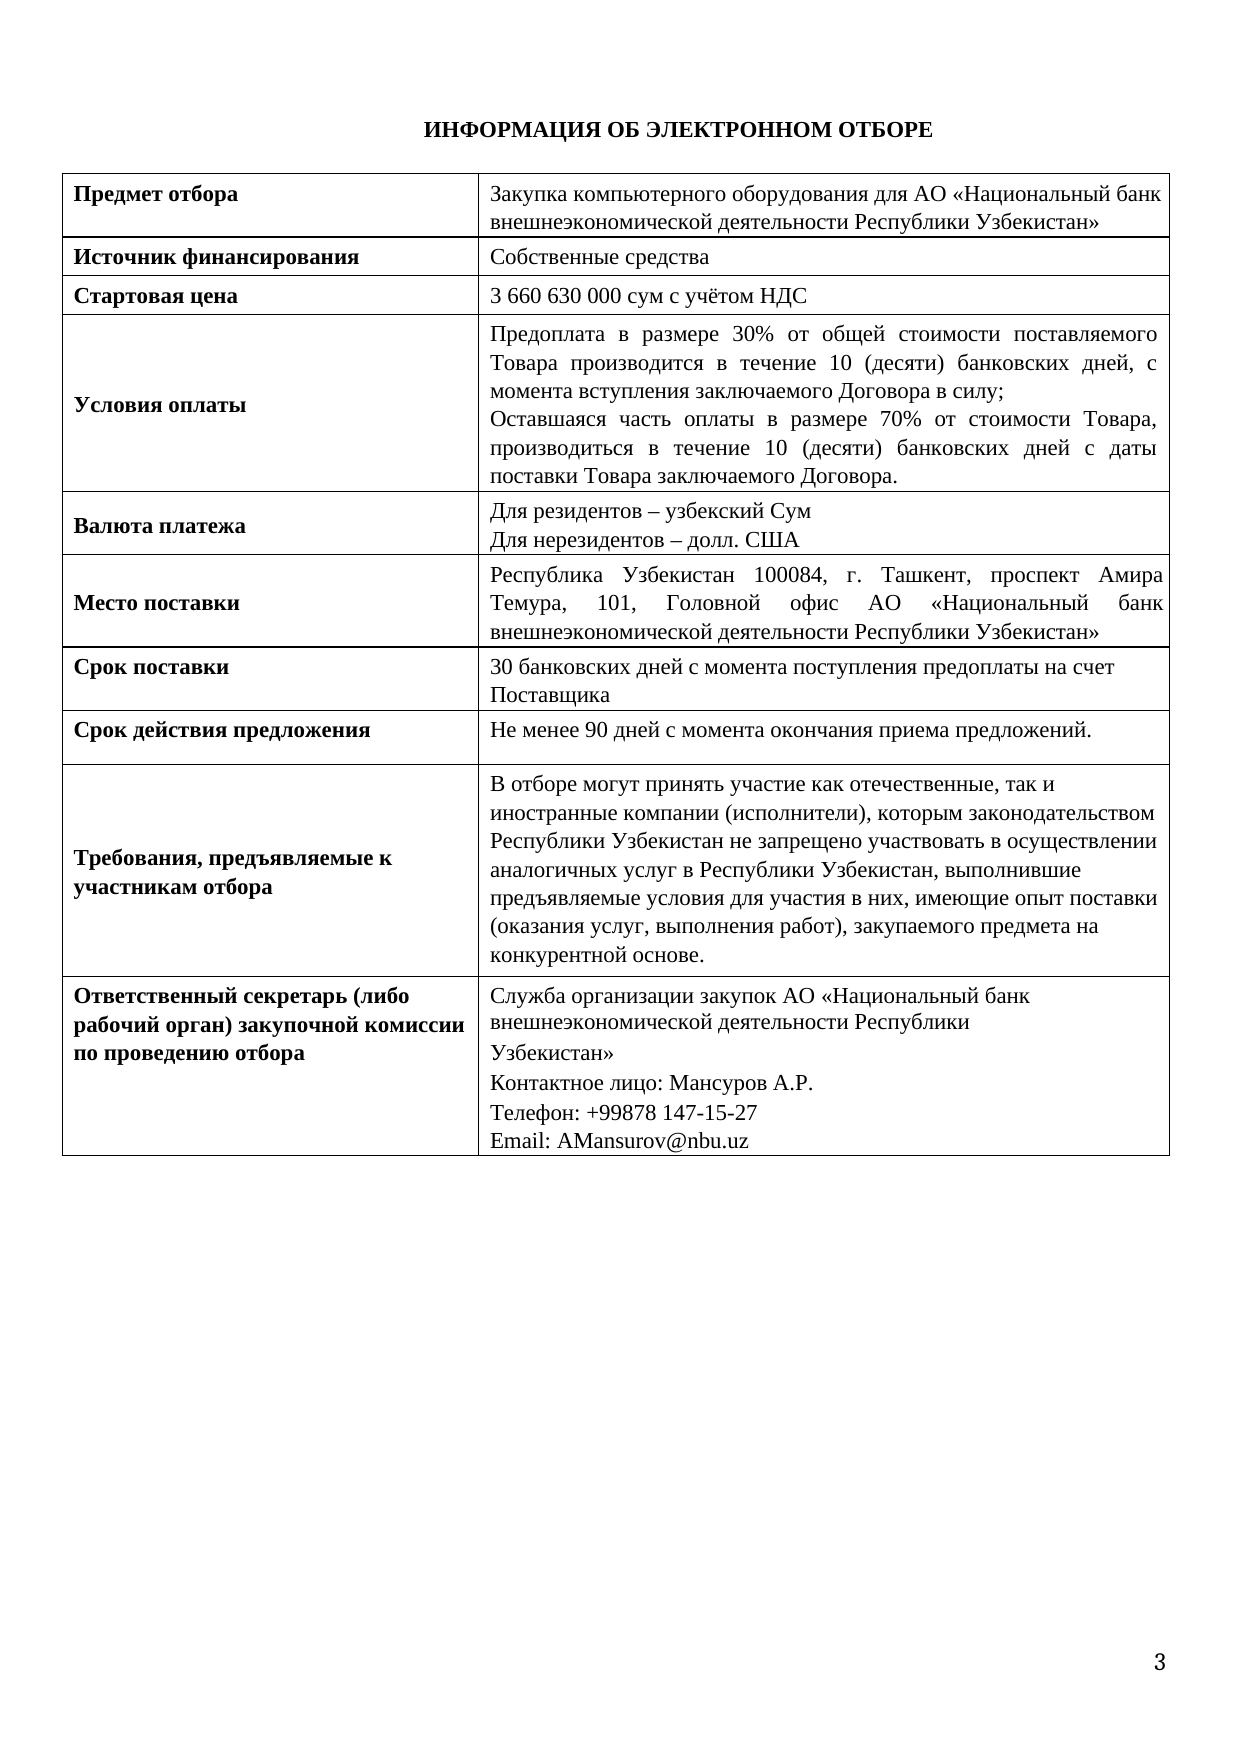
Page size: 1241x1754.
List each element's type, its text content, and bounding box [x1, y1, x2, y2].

table_cell Предоплата в размере 30% от общей стоимости поставляемого Товара производится в течение 10 (десяти) банковских дней, с момента вступления заключаемого Договора в силу; Оставшаяся часть оплаты в размере 70% от стоимости Товара, производиться в течение 10 (десяти) банковских дней с даты поставки Товара заключаемого Договора. [479, 315, 1169, 491]
table_cell Собственные средства [479, 238, 1169, 275]
table_header Закупка компьютерного оборудования для АО «Национальный банк внешнеэкономической деятельности Республики Узбекистан» [479, 174, 1169, 236]
table_cell Условия оплаты [63, 315, 478, 491]
table_cell Срок поставки [63, 648, 478, 710]
table_cell Не менее 90 дней с момента окончания приема предложений. [479, 711, 1169, 764]
table_cell Срок действия предложения [63, 711, 478, 764]
table_cell Стартовая цена [63, 276, 478, 313]
table_cell Ответственный секретарь (либо рабочий орган) закупочной комиссии по проведению отбора [63, 977, 478, 1155]
table_cell 3 660 630 000 сум с учётом НДС [479, 276, 1169, 313]
table_cell Требования, предъявляемые к участникам отбора [63, 765, 478, 976]
table_cell Республика Узбекистан 100084, г. Ташкент, проспект Амира Темура, 101, Головной офис АО «Национальный банк внешнеэкономической деятельности Республики Узбекистан» [479, 555, 1169, 646]
table_cell 30 банковских дней с момента поступления предоплаты на счет Поставщика [479, 648, 1169, 710]
table_header Предмет отбора [63, 174, 478, 236]
table_cell В отборе могут принять участие как отечественные, так и иностранные компании (исполнители), которым законодательством Республики Узбекистан не запрещено участвовать в осуществлении аналогичных услуг в Республики Узбекистан, выполнившие предъявляемые условия для участия в них, имеющие опыт поставки (оказания услуг, выполнения работ), закупаемого предмета на конкурентной основе. [479, 765, 1169, 976]
text ИНФОРМАЦИЯ ОБ ЭЛЕКТРОННОМ ОТБОРЕ [133, 116, 933, 142]
table_cell Валюта платежа [63, 492, 478, 554]
table_cell Служба организации закупок АО «Национальный банк внешнеэкономической деятельности Республики Узбекистан» Контактное лицо: Мансуров А.Р. Телефон: +99878 147-15-27 Email: AMansurov@nbu.uz [479, 977, 1169, 1155]
table_cell Источник финансирования [63, 238, 478, 275]
table_cell Для резидентов – узбекский Сум Для нерезидентов – долл. США [479, 492, 1169, 554]
table_cell Место поставки [63, 555, 478, 646]
